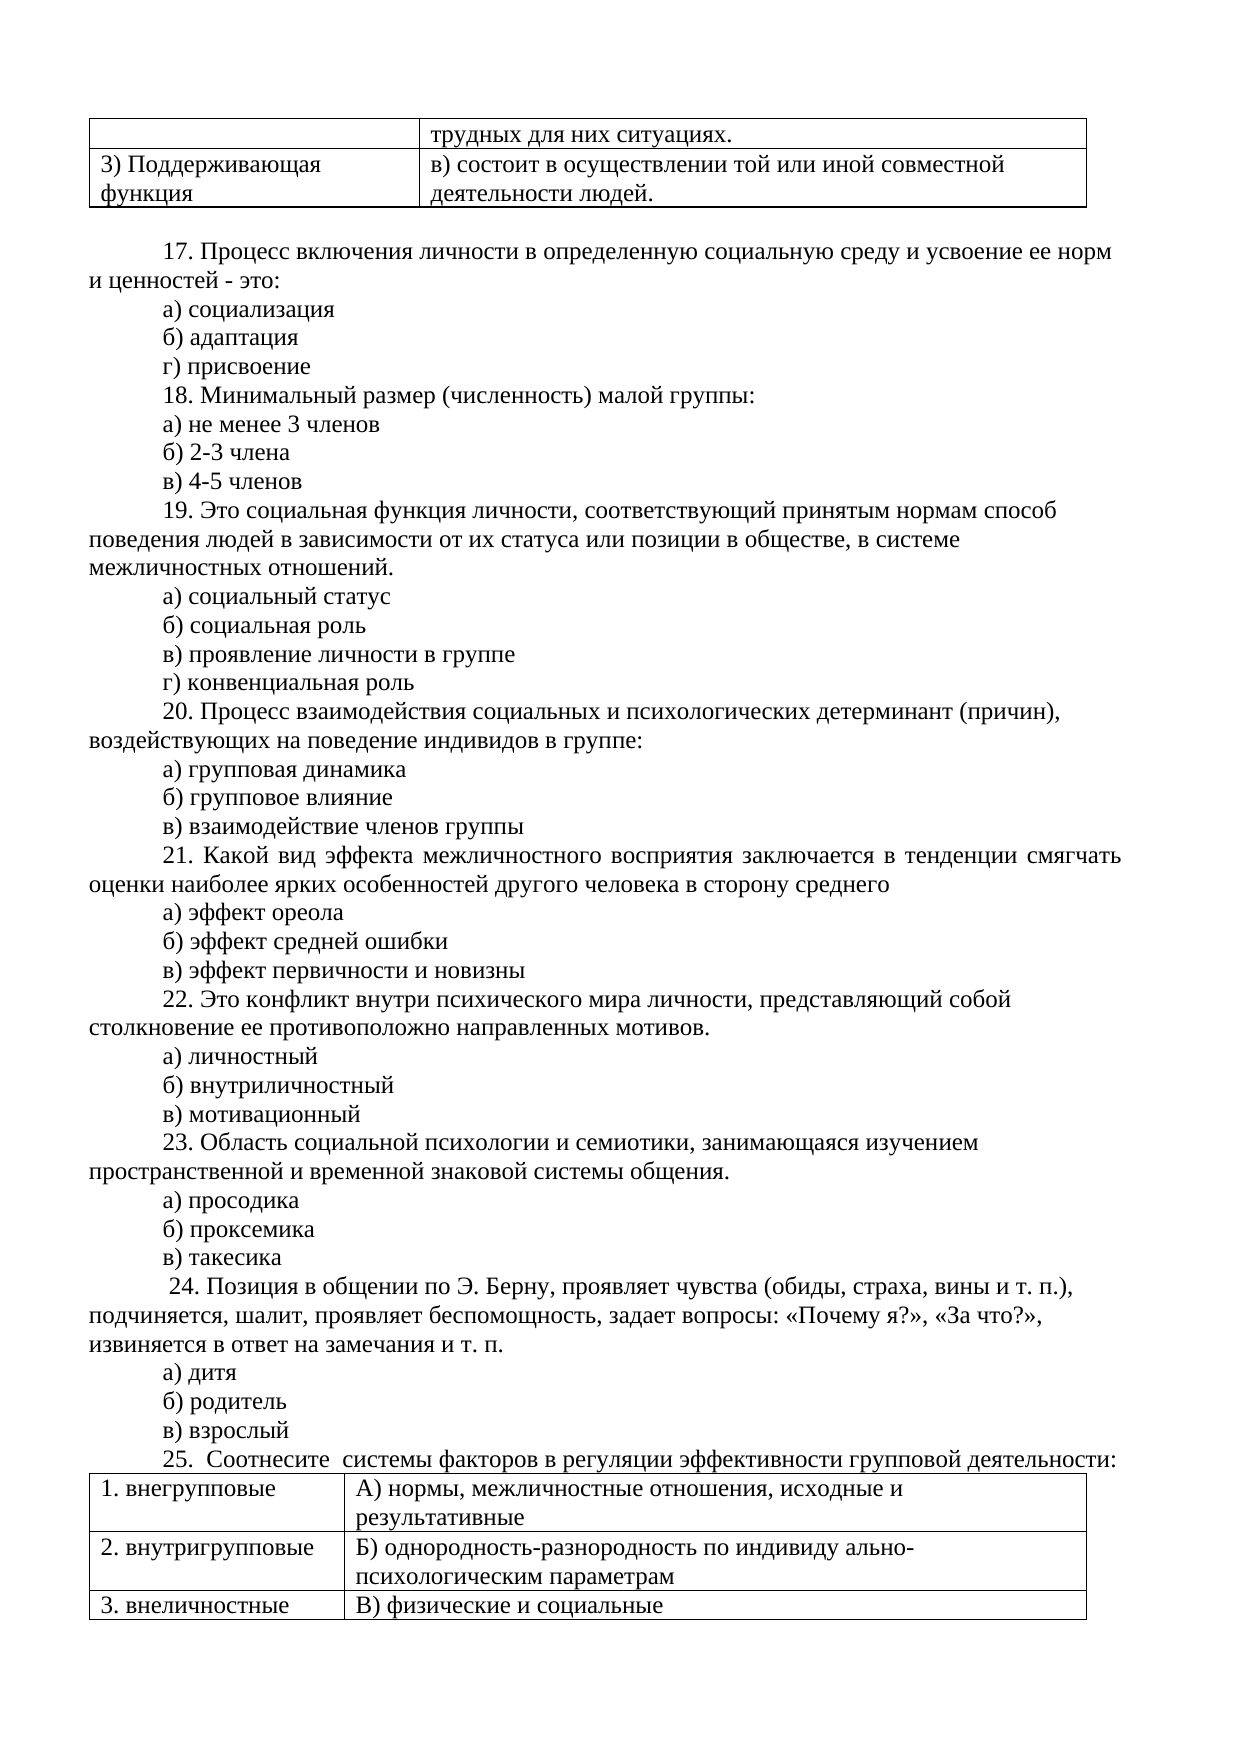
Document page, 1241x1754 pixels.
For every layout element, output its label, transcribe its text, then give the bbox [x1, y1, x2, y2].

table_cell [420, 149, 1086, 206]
text а) социализация [89, 294, 1122, 322]
text 25. Соотнесите системы факторов в регуляции эффективности групповой деятельности: [89, 1444, 1122, 1472]
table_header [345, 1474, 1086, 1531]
text г) присвоение [89, 351, 1122, 380]
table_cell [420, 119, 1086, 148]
text б) социальная роль [89, 610, 1122, 639]
text 17. Процесс включения личности в определенную социальную среду и усвоение ее норм и ценностей - это: [89, 236, 1122, 294]
text 18. Минимальный размер (численность) малой группы: [89, 380, 1122, 409]
text 21. Какой вид эффекта межличностного восприятия заключается в тенденции смягчать оценки наиболее ярких особенностей другого человека в сторону среднего [89, 840, 1122, 897]
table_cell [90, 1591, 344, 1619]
text 24. Позиция в общении по Э. Берну, проявляет чувства (обиды, страха, вины и т. п.), подчиняется, шалит, проявляет беспомощность, задает вопросы: «Почему я?», «За что?», извиняется в ответ на замечания и т. п. [89, 1271, 1122, 1357]
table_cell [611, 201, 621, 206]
text б) проксемика [89, 1214, 1122, 1242]
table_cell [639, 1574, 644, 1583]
text б) эффект средней ошибки [89, 926, 1122, 955]
text в) такесика [89, 1242, 1122, 1271]
text б) групповое влияние [89, 782, 1122, 811]
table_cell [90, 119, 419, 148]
text г) конвенциальная роль [89, 667, 1122, 696]
text б) внутриличностный [89, 1070, 1122, 1099]
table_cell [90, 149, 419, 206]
text в) взрослый [89, 1415, 1122, 1444]
text б) 2-3 члена [89, 437, 1122, 466]
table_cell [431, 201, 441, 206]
text а) эффект ореола [89, 897, 1122, 926]
text 19. Это социальная функция личности, соответствующий принятым нормам способ поведения людей в зависимости от их статуса или позиции в обществе, в системе межличностных отношений. [89, 495, 1122, 581]
text а) личностный [89, 1041, 1122, 1070]
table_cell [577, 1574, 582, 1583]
text а) дитя [89, 1357, 1122, 1386]
text в) взаимодействие членов группы [89, 811, 1122, 840]
text в) проявление личности в группе [89, 639, 1122, 667]
text а) социальный статус [89, 581, 1122, 610]
text б) родитель [89, 1386, 1122, 1415]
text а) просодика [89, 1185, 1122, 1214]
text в) мотивационный [89, 1099, 1122, 1127]
text а) не менее 3 членов [89, 409, 1122, 437]
text а) групповая динамика [89, 754, 1122, 782]
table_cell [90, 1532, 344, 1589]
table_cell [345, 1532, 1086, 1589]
text 22. Это конфликт внутри психического мира личности, представляющий собой столкновение ее противоположно направленных мотивов. [89, 984, 1122, 1041]
text в) эффект первичности и новизны [89, 955, 1122, 984]
text б) адаптация [89, 322, 1122, 351]
text в) 4-5 членов [89, 466, 1122, 495]
text 23. Область социальной психологии и семиотики, занимающаяся изучением пространственной и временной знаковой системы общения. [89, 1127, 1122, 1185]
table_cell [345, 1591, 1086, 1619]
text 20. Процесс взаимодействия социальных и психологических детерминант (причин), воздействующих на поведение индивидов в группе: [89, 696, 1122, 754]
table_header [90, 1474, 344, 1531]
